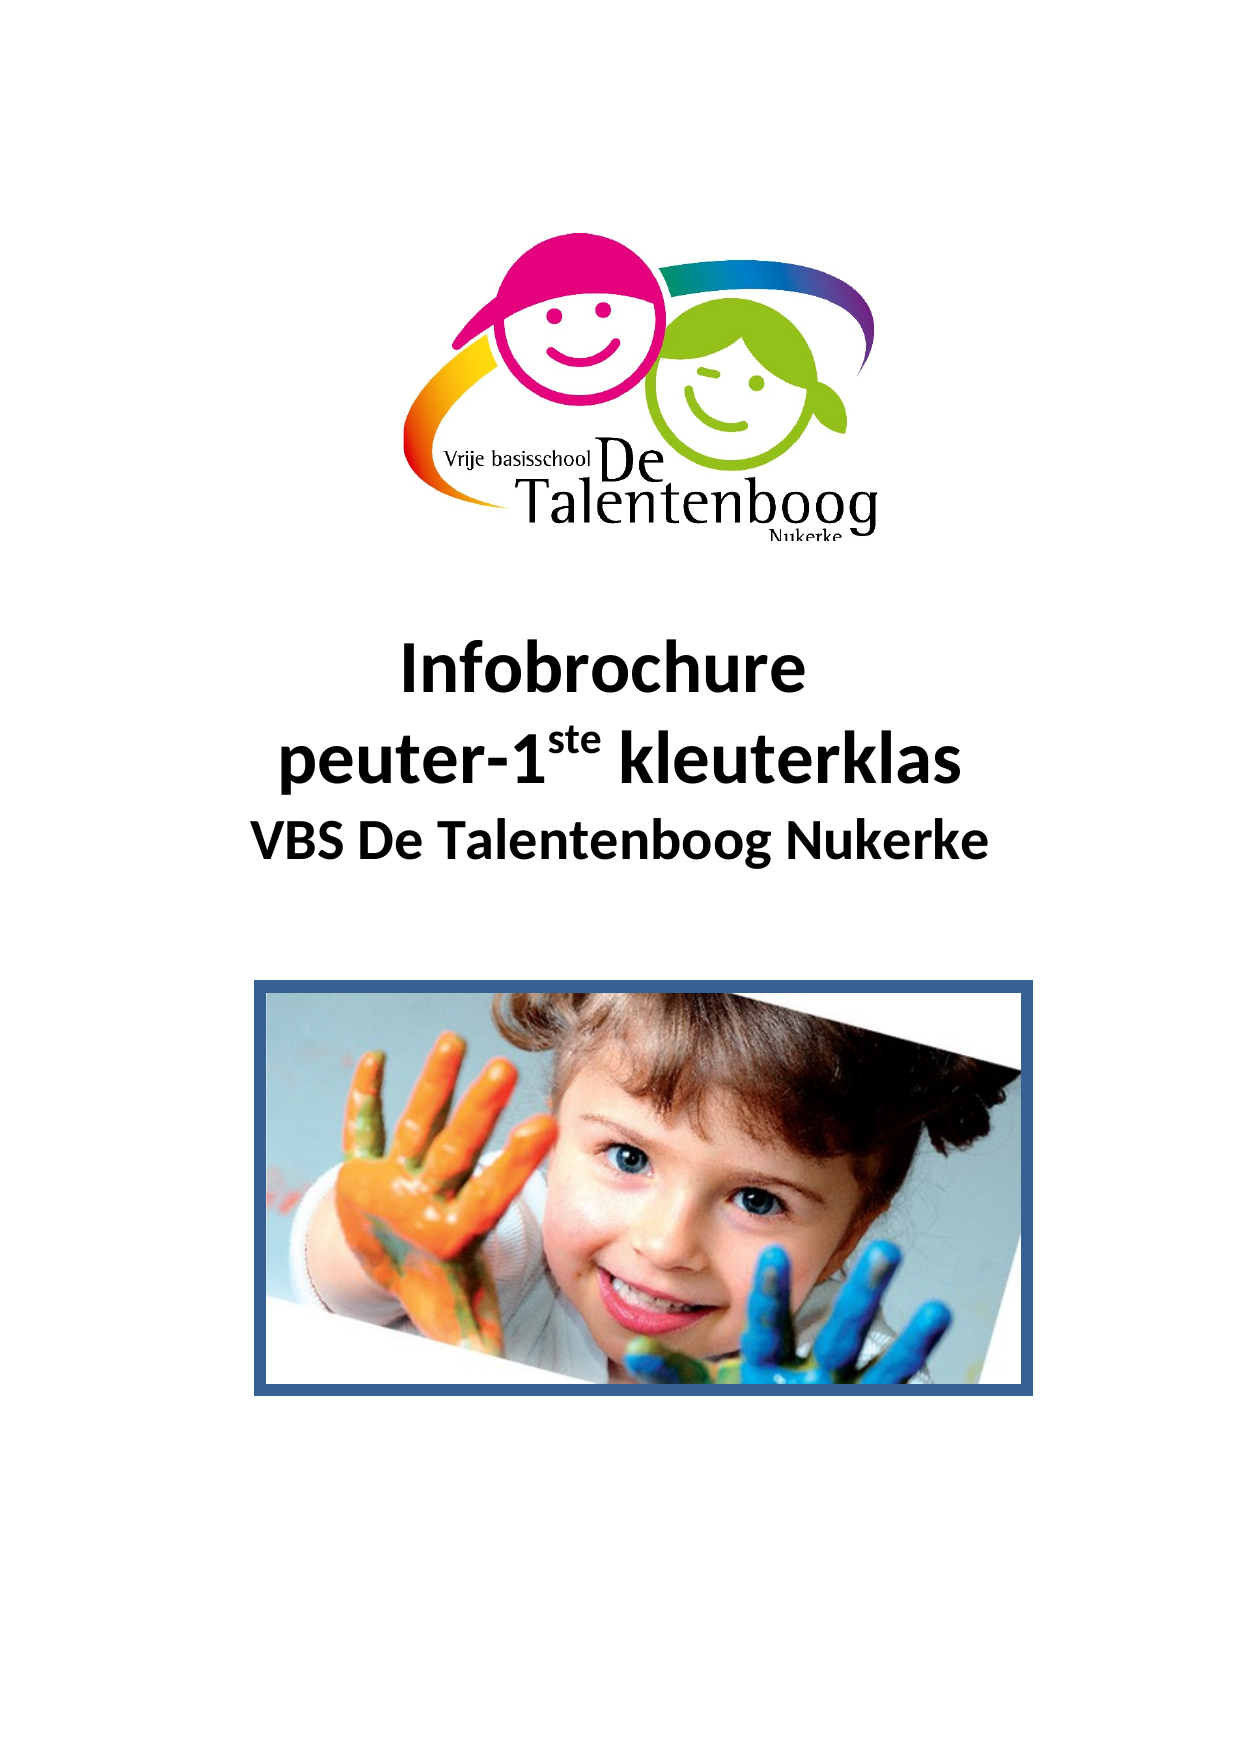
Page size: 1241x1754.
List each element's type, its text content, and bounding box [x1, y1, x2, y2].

picture [402, 233, 877, 540]
picture [266, 993, 1021, 1384]
text Infobrochure peuter-1ste kleuterklas VBS De Talentenboog Nukerke [148, 619, 1093, 874]
